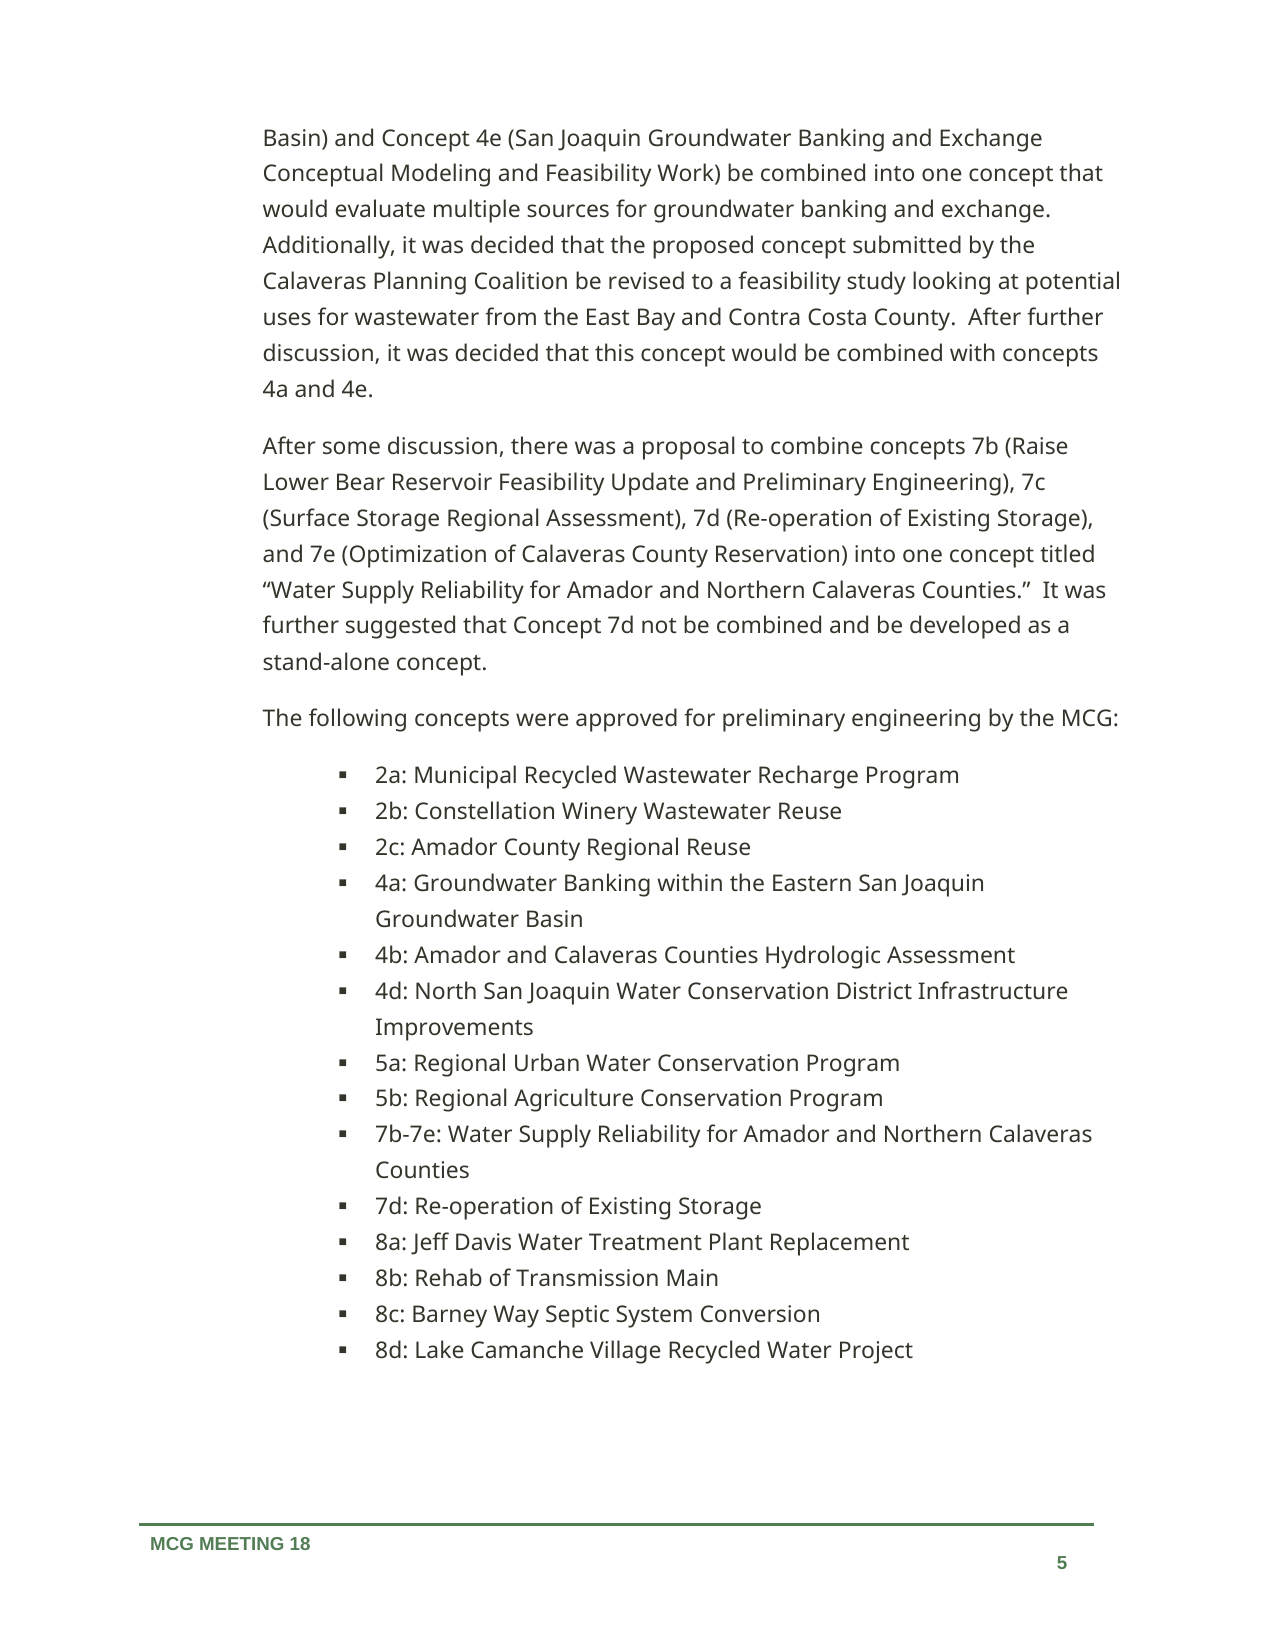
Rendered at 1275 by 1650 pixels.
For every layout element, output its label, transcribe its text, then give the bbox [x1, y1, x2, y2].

list 8b: Rehab of Transmission Main [337, 1262, 1125, 1293]
list 8a: Jeff Davis Water Treatment Plant Replacement [337, 1226, 1125, 1257]
list 5a: Regional Urban Water Conservation Program [337, 1046, 1125, 1078]
list 4b: Amador and Calaveras Counties Hydrologic Assessment [337, 939, 1125, 970]
list 2a: Municipal Recycled Wastewater Recharge Program [337, 759, 1125, 790]
list 7b-7e: Water Supply Reliability for Amador and Northern Calaveras Counties [337, 1118, 1125, 1186]
list 2c: Amador County Regional Reuse [337, 831, 1125, 862]
list 8c: Barney Way Septic System Conversion [337, 1298, 1125, 1329]
text The following concepts were approved for preliminary engineering by the MCG: [262, 702, 1125, 733]
text After some discussion, there was a proposal to combine concepts 7b (Raise Lower Bear Reservoir Feasibility Update and Preliminary Engineering), 7c (Surface Storage Regional Assessment), 7d (Re-operation of Existing Storage), and 7e (Optimization of Calaveras County Reservation) into one concept titled “Water Supply Reliability for Amador and Northern Calaveras Counties.” It was further suggested that Concept 7d not be combined and be developed as a stand-alone concept. [262, 430, 1125, 677]
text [262, 121, 1125, 404]
list 5b: Regional Agriculture Conservation Program [337, 1082, 1125, 1114]
list 4d: North San Joaquin Water Conservation District Infrastructure Improvements [337, 974, 1125, 1042]
list 4a: Groundwater Banking within the Eastern San Joaquin Groundwater Basin [337, 867, 1125, 934]
list 8d: Lake Camanche Village Recycled Water Project [337, 1334, 1125, 1365]
list 2b: Constellation Winery Wastewater Reuse [337, 795, 1125, 826]
list 7d: Re-operation of Existing Storage [337, 1190, 1125, 1221]
